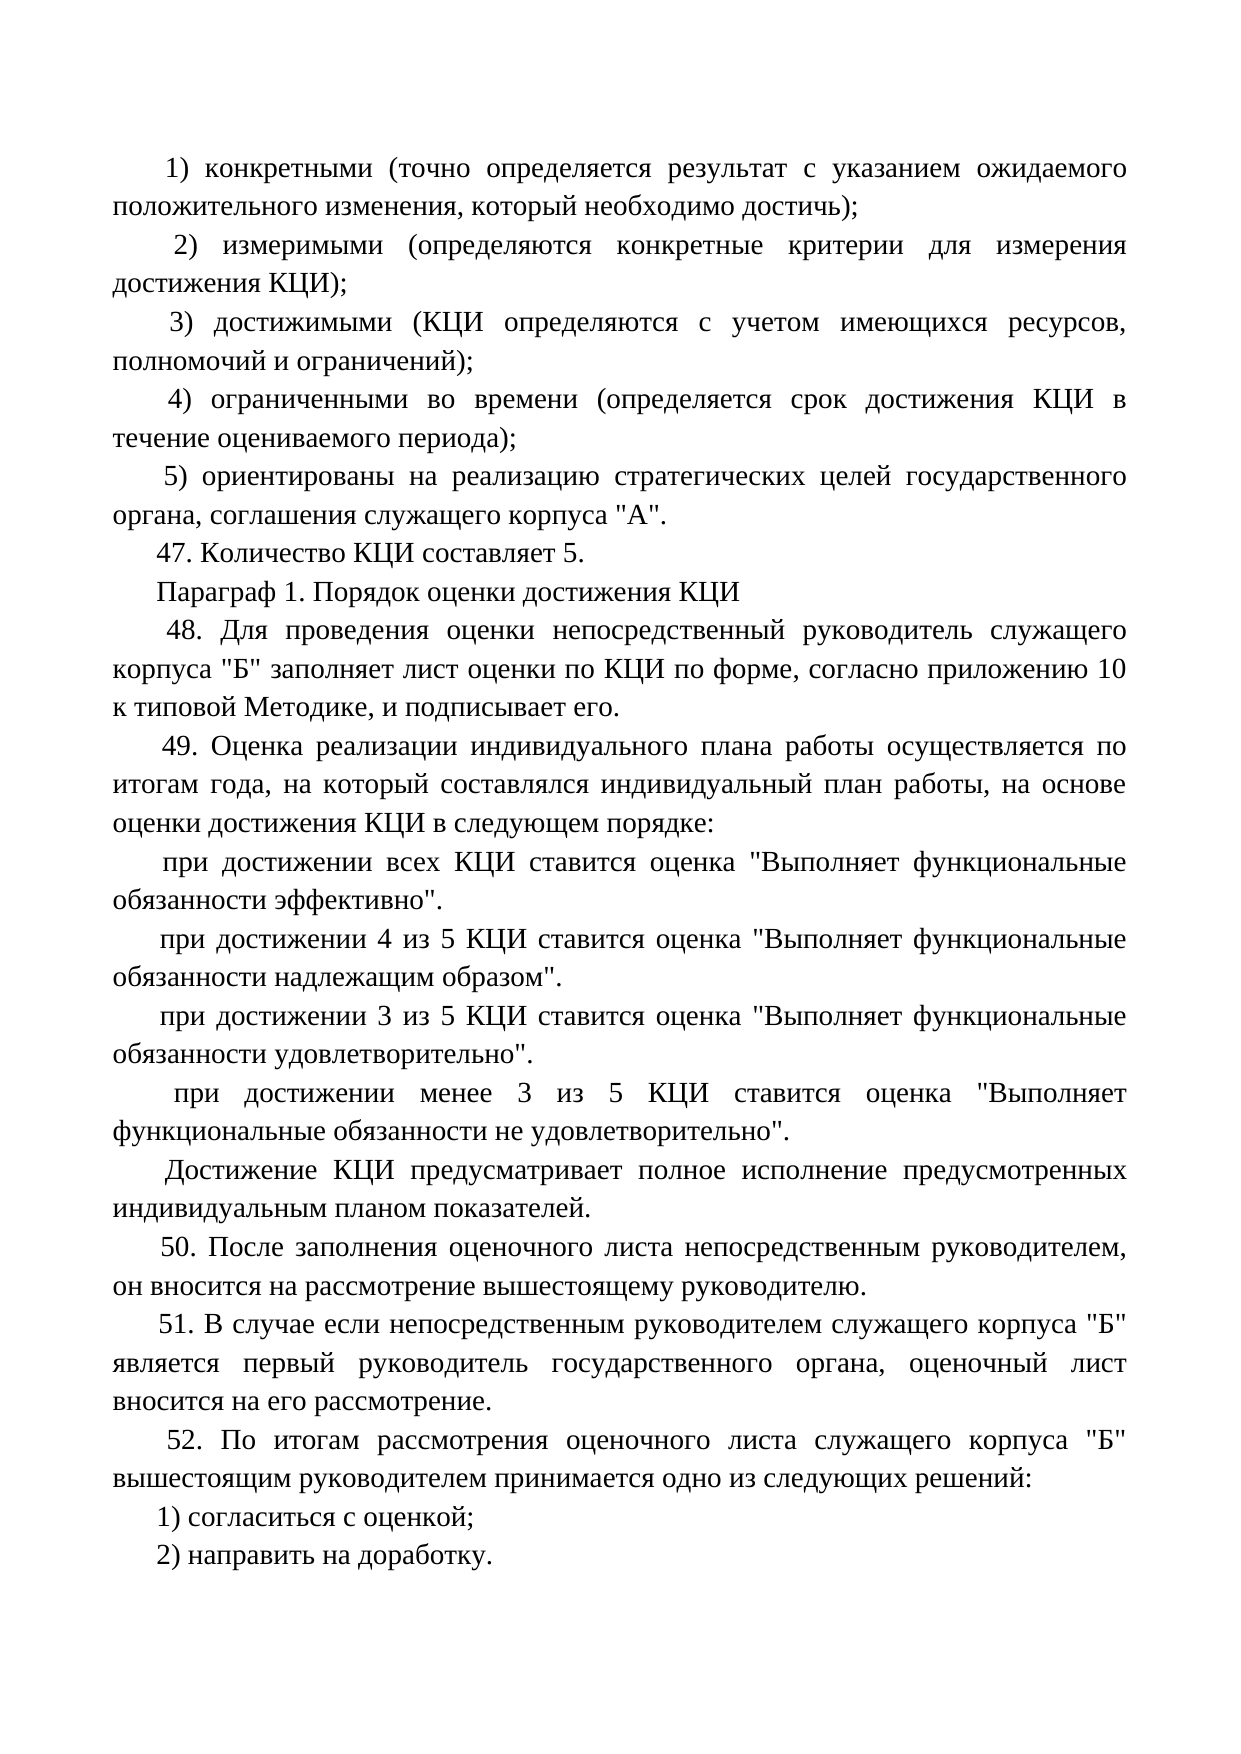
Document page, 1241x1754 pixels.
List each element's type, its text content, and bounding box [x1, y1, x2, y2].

text 51. В случае если непосредственным руководителем служащего корпуса "Б" является первый руководитель государственного органа, оценочный лист вносится на его рассмотрение. [112, 1306, 1128, 1417]
text Достижение КЦИ предусматривает полное исполнение предусмотренных индивидуальным планом показателей. [112, 1152, 1128, 1224]
text 47. Количество КЦИ составляет 5. [112, 535, 1128, 569]
text 1) согласиться с оценкой; [112, 1499, 1128, 1532]
text 2) направить на доработку. [112, 1537, 1128, 1571]
text 4) ограниченными во времени (определяется срок достижения КЦИ в течение оцениваемого периода); [112, 381, 1128, 453]
text 49. Оценка реализации индивидуального плана работы осуществляется по итогам года, на который составлялся индивидуальный план работы, на основе оценки достижения КЦИ в следующем порядке: [112, 728, 1128, 839]
text при достижении всех КЦИ ставится оценка "Выполняет функциональные обязанности эффективно". [112, 844, 1128, 916]
text Параграф 1. Порядок оценки достижения КЦИ [112, 574, 1128, 607]
text 50. После заполнения оценочного листа непосредственным руководителем, он вносится на рассмотрение вышестоящему руководителю. [112, 1229, 1128, 1301]
text 52. По итогам рассмотрения оценочного листа служащего корпуса "Б" вышестоящим руководителем принимается одно из следующих решений: [112, 1422, 1128, 1494]
text при достижении 4 из 5 КЦИ ставится оценка "Выполняет функциональные обязанности надлежащим образом". [112, 921, 1128, 993]
text 2) измеримыми (определяются конкретные критерии для измерения достижения КЦИ); [112, 227, 1128, 299]
text при достижении 3 из 5 КЦИ ставится оценка "Выполняет функциональные обязанности удовлетворительно". [112, 998, 1128, 1070]
text при достижении менее 3 из 5 КЦИ ставится оценка "Выполняет функциональные обязанности не удовлетворительно". [112, 1075, 1128, 1147]
text 5) ориентированы на реализацию стратегических целей государственного органа, соглашения служащего корпуса "А". [112, 458, 1128, 530]
text 48. Для проведения оценки непосредственный руководитель служащего корпуса "Б" заполняет лист оценки по КЦИ по форме, согласно приложению 10 к типовой Методике, и подписывает его. [112, 612, 1128, 723]
text 1) конкретными (точно определяется результат с указанием ожидаемого положительного изменения, который необходимо достичь); [112, 150, 1128, 222]
text 3) достижимыми (КЦИ определяются с учетом имеющихся ресурсов, полномочий и ограничений); [112, 304, 1128, 376]
